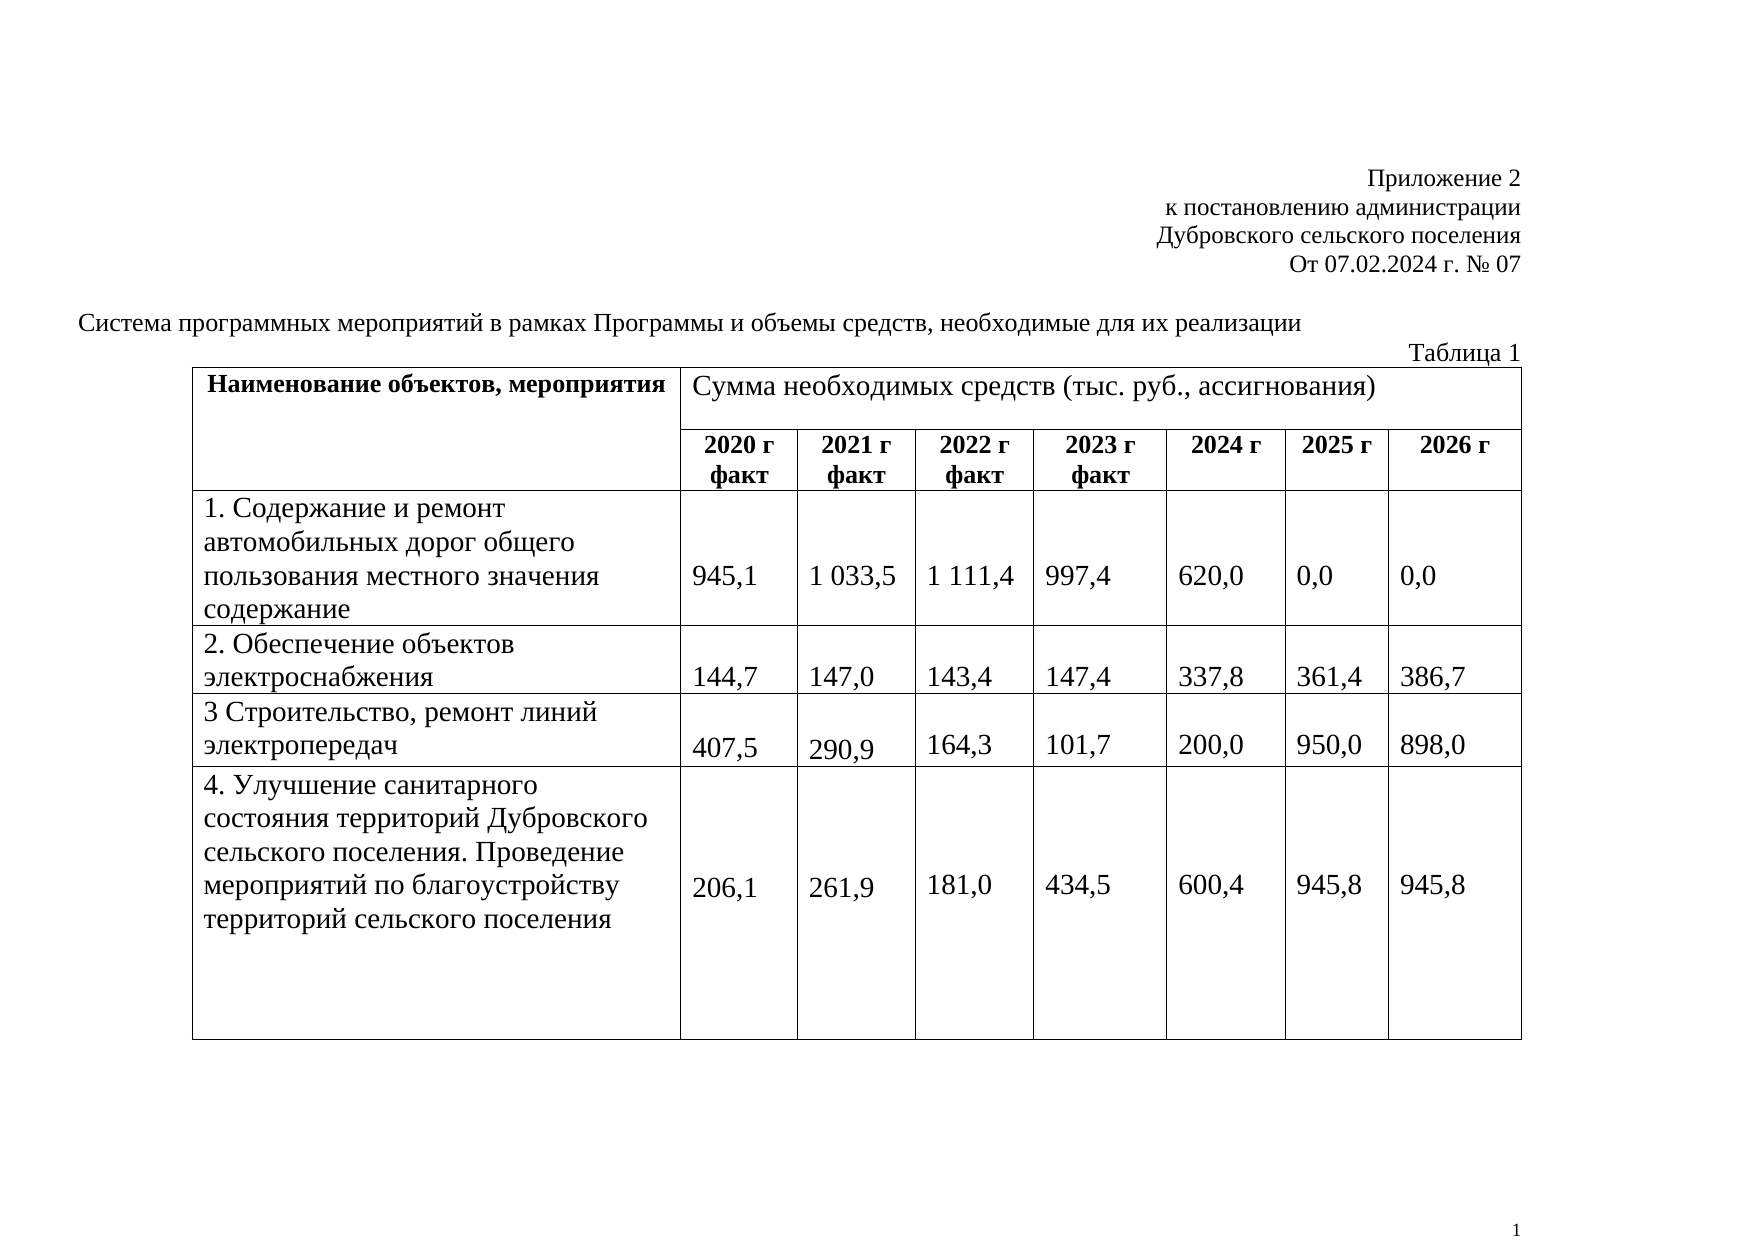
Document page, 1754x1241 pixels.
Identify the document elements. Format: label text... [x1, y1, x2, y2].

table_cell 147,0 [798, 626, 915, 693]
table_cell 997,4 [1034, 491, 1166, 625]
text Дубровского сельского поселения [44, 220, 1521, 249]
table_cell 2. Обеспечение объектов электроснабжения [193, 626, 680, 693]
table_cell 3 Строительство, ремонт линий электропередач [193, 694, 680, 766]
table_header Наименование объектов, мероприятия [193, 368, 680, 489]
table_cell 898,0 [1389, 694, 1521, 766]
table_cell 945,1 [681, 491, 797, 625]
table_cell 2022 г факт [916, 430, 1033, 489]
table_cell 600,4 [1167, 767, 1285, 1038]
table_cell 620,0 [1167, 491, 1285, 625]
table_cell 143,4 [916, 626, 1033, 693]
table_cell 206,1 [681, 767, 797, 1038]
table_cell 290,9 [798, 694, 915, 766]
table_header Сумма необходимых средств (тыс. руб., ассигнования) [681, 368, 1521, 428]
text От 07.02.2024 г. № 07 [44, 249, 1521, 278]
table_cell 386,7 [1389, 626, 1521, 693]
table_cell 2025 г [1286, 430, 1388, 489]
table_cell 101,7 [1034, 694, 1166, 766]
table_cell 144,7 [681, 626, 797, 693]
text Система программных мероприятий в рамках Программы и объемы средств, необходимые для их реализации [44, 307, 1303, 337]
table_cell 4. Улучшение санитарного состояния территорий Дубровского сельского поселения. Проведение мероприятий по благоустройству территорий сельского поселения [193, 767, 680, 1038]
table_cell 361,4 [1286, 626, 1388, 693]
table_cell 1 033,5 [798, 491, 915, 625]
table_cell 1 111,4 [916, 491, 1033, 625]
table_cell 945,8 [1389, 767, 1521, 1038]
table_cell 2024 г [1167, 430, 1285, 489]
table_cell 164,3 [916, 694, 1033, 766]
table_cell 434,5 [1034, 767, 1166, 1038]
table_cell 337,8 [1167, 626, 1285, 693]
table_cell 407,5 [681, 694, 797, 766]
table_cell 2020 г факт [681, 430, 797, 489]
table_cell 2021 г факт [798, 430, 915, 489]
text Таблица 1 [44, 337, 1521, 367]
table_cell 0,0 [1389, 491, 1521, 625]
table_cell 2026 г [1389, 430, 1521, 489]
table_cell 2023 г факт [1034, 430, 1166, 489]
table_cell 950,0 [1286, 694, 1388, 766]
table_cell 261,9 [798, 767, 915, 1038]
table_cell 0,0 [1286, 491, 1388, 625]
table_cell 945,8 [1286, 767, 1388, 1038]
table_cell 200,0 [1167, 694, 1285, 766]
table_cell 1. Содержание и ремонт автомобильных дорог общего пользования местного значения содержание [193, 491, 680, 625]
text Приложение 2 [44, 163, 1521, 192]
table_cell 147,4 [1034, 626, 1166, 693]
table_cell 181,0 [916, 767, 1033, 1038]
text к постановлению администрации [44, 192, 1521, 220]
